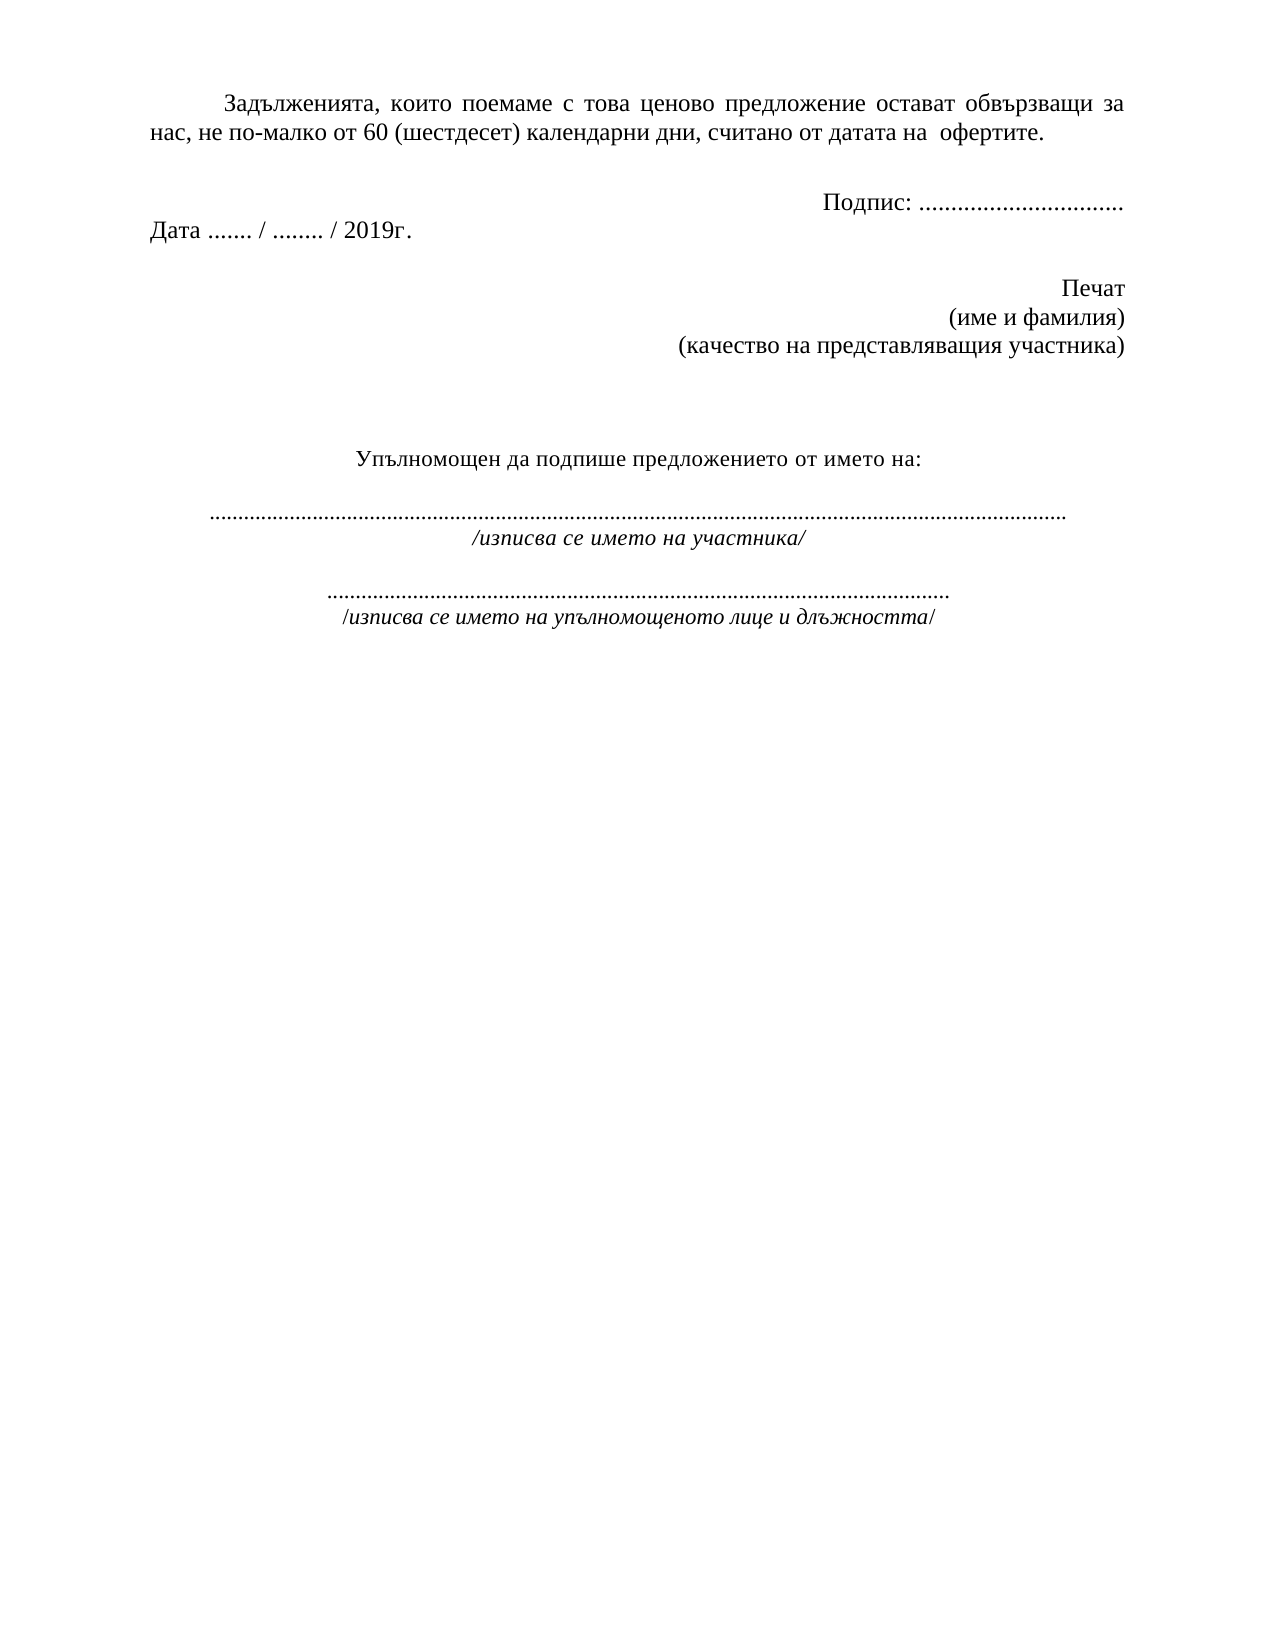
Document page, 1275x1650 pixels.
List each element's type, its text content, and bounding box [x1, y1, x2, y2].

text Подпис: ................................ [150, 187, 1125, 215]
text Задълженията, които поемаме с това ценово предложение остават обвързващи за нас, не по-малко от 60 (шестдесет) календарни дни, считано от датата на офертите. [150, 88, 1125, 145]
text ............................................................................................................. [152, 577, 1125, 603]
text (име и фамилия) [150, 302, 1125, 330]
text Печат [150, 273, 1125, 302]
text Упълномощен да подпише предложението от името на: [152, 445, 1125, 472]
text ...................................................................................................................................................... [152, 498, 1125, 524]
text Дата ....... / ........ / 2019г. [150, 215, 1125, 244]
text (качество на представляващия участника) [150, 330, 1125, 359]
text /изписва се името на упълномощеното лице и длъжността/ [152, 603, 1125, 630]
text /изписва се името на участника/ [152, 524, 1125, 551]
